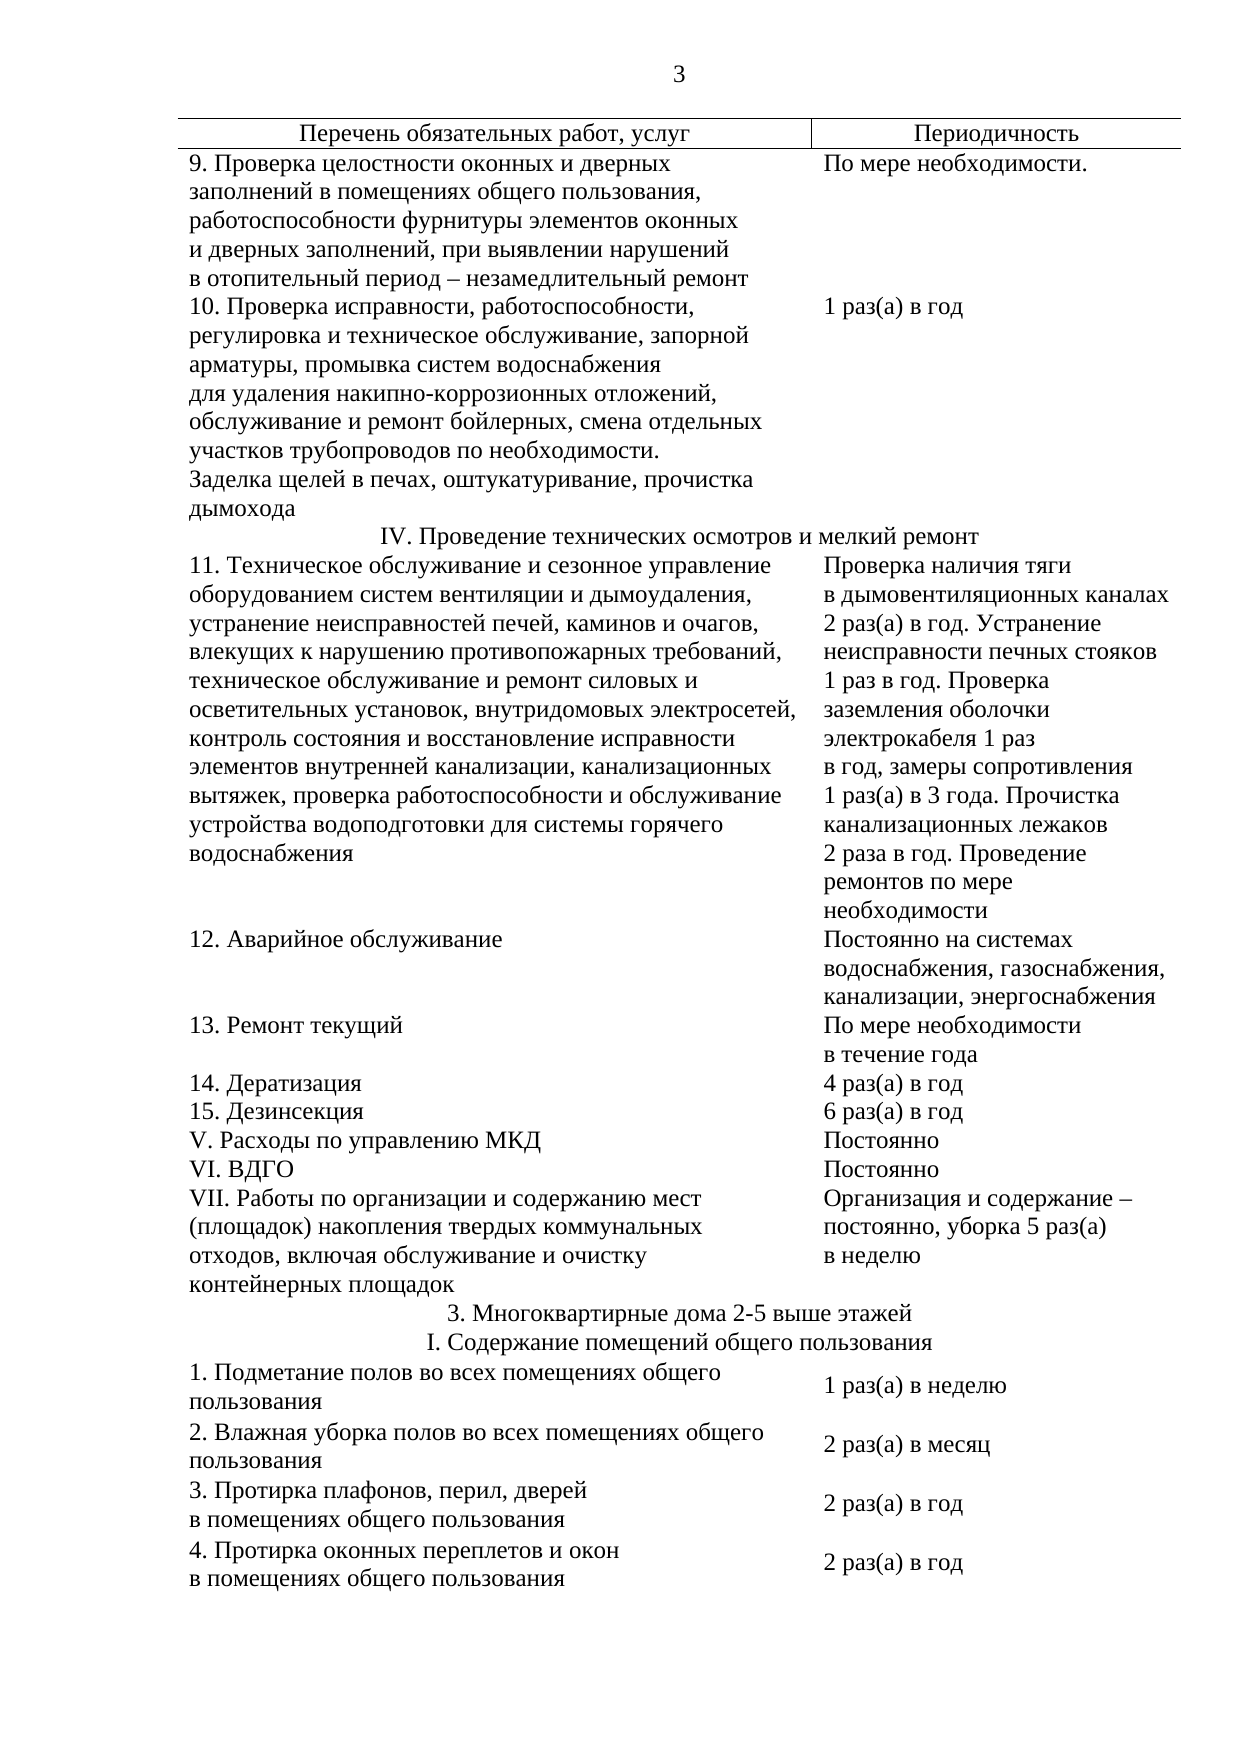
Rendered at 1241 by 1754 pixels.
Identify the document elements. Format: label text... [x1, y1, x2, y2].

table_cell I. Содержание помещений общего пользования [178, 1327, 1181, 1357]
table_cell Организация и содержание – постоянно, уборка 5 раз(а) в неделю [812, 1183, 1181, 1298]
table_cell Постоянно [812, 1154, 1181, 1183]
table_cell 12. Аварийное обслуживание [178, 924, 812, 1010]
table_cell V. Расходы по управлению МКД [178, 1125, 812, 1154]
table_cell 13. Ремонт текущий [178, 1010, 812, 1068]
table_cell Постоянно на системах водоснабжения, газоснабжения, канализации, энергоснабжения [812, 924, 1181, 1010]
table_cell 2 раз(а) в месяц [812, 1416, 1181, 1475]
table_cell 3. Протирка плафонов, перил, дверей в помещениях общего пользования [178, 1475, 812, 1534]
table_cell 10. Проверка исправности, работоспособности, регулировка и техническое обслуживание, запорной арматуры, промывка систем водоснабжения для удаления накипно-коррозионных отложений, обслуживание и ремонт бойлерных, смена отдельных участков трубопроводов по необходимости. Заделка щелей в печах, оштукатуривание, прочистка дымохода [178, 291, 812, 521]
table_cell 1 раз(а) в неделю [812, 1357, 1181, 1416]
table_cell 1. Подметание полов во всех помещениях общего пользования [178, 1357, 812, 1416]
table_cell 14. Дератизация [178, 1068, 812, 1096]
table_header Перечень обязательных работ, услуг [178, 119, 811, 148]
table_cell 4 раз(а) в год [812, 1068, 1181, 1096]
table_cell 9. Проверка целостности оконных и дверных заполнений в помещениях общего пользования, работоспособности фурнитуры элементов оконных и дверных заполнений, при выявлении нарушений в отопительный период – незамедлительный ремонт [178, 149, 812, 291]
table_cell 1 раз(а) в год [812, 291, 1181, 521]
table_cell VII. Работы по организации и содержанию мест (площадок) накопления твердых коммунальных отходов, включая обслуживание и очистку контейнерных площадок [178, 1183, 812, 1298]
table_header Периодичность [812, 119, 1181, 148]
table_cell IV. Проведение технических осмотров и мелкий ремонт [178, 521, 1181, 550]
table_cell По мере необходимости. [812, 149, 1181, 291]
table_cell VI. ВДГО [178, 1154, 812, 1183]
table_cell По мере необходимости в течение года [812, 1010, 1181, 1068]
table_cell 4. Протирка оконных переплетов и окон в помещениях общего пользования [178, 1534, 812, 1593]
table_cell 6 раз(а) в год [812, 1096, 1181, 1125]
table_cell 2 раз(а) в год [812, 1534, 1181, 1593]
table_cell 3. Многоквартирные дома 2-5 выше этажей 2 [178, 1298, 1181, 1327]
table_cell 11. Техническое обслуживание и сезонное управление оборудованием систем вентиляции и дымоудаления, устранение неисправностей печей, каминов и очагов, влекущих к нарушению противопожарных требований, техническое обслуживание и ремонт силовых и осветительных установок, внутридомовых электросетей, контроль состояния и восстановление исправности элементов внутренней канализации, канализационных вытяжек, проверка работоспособности и обслуживание устройства водоподготовки для системы горячего водоснабжения [178, 550, 812, 924]
table_cell 2. Влажная уборка полов во всех помещениях общего пользования [178, 1416, 812, 1475]
table_cell 15. Дезинсекция [178, 1096, 812, 1125]
table_cell Проверка наличия тяги в дымовентиляционных каналах 2 раз(а) в год. Устранение неисправности печных стояков 1 раз в год. Проверка заземления оболочки электрокабеля 1 раз в год, замеры сопротивления 1 раз(а) в 3 года. Прочистка канализационных лежаков 2 раза в год. Проведение ремонтов по мере необходимости [812, 550, 1181, 924]
table_cell 2 раз(а) в год [812, 1475, 1181, 1534]
table_cell Постоянно [812, 1125, 1181, 1154]
